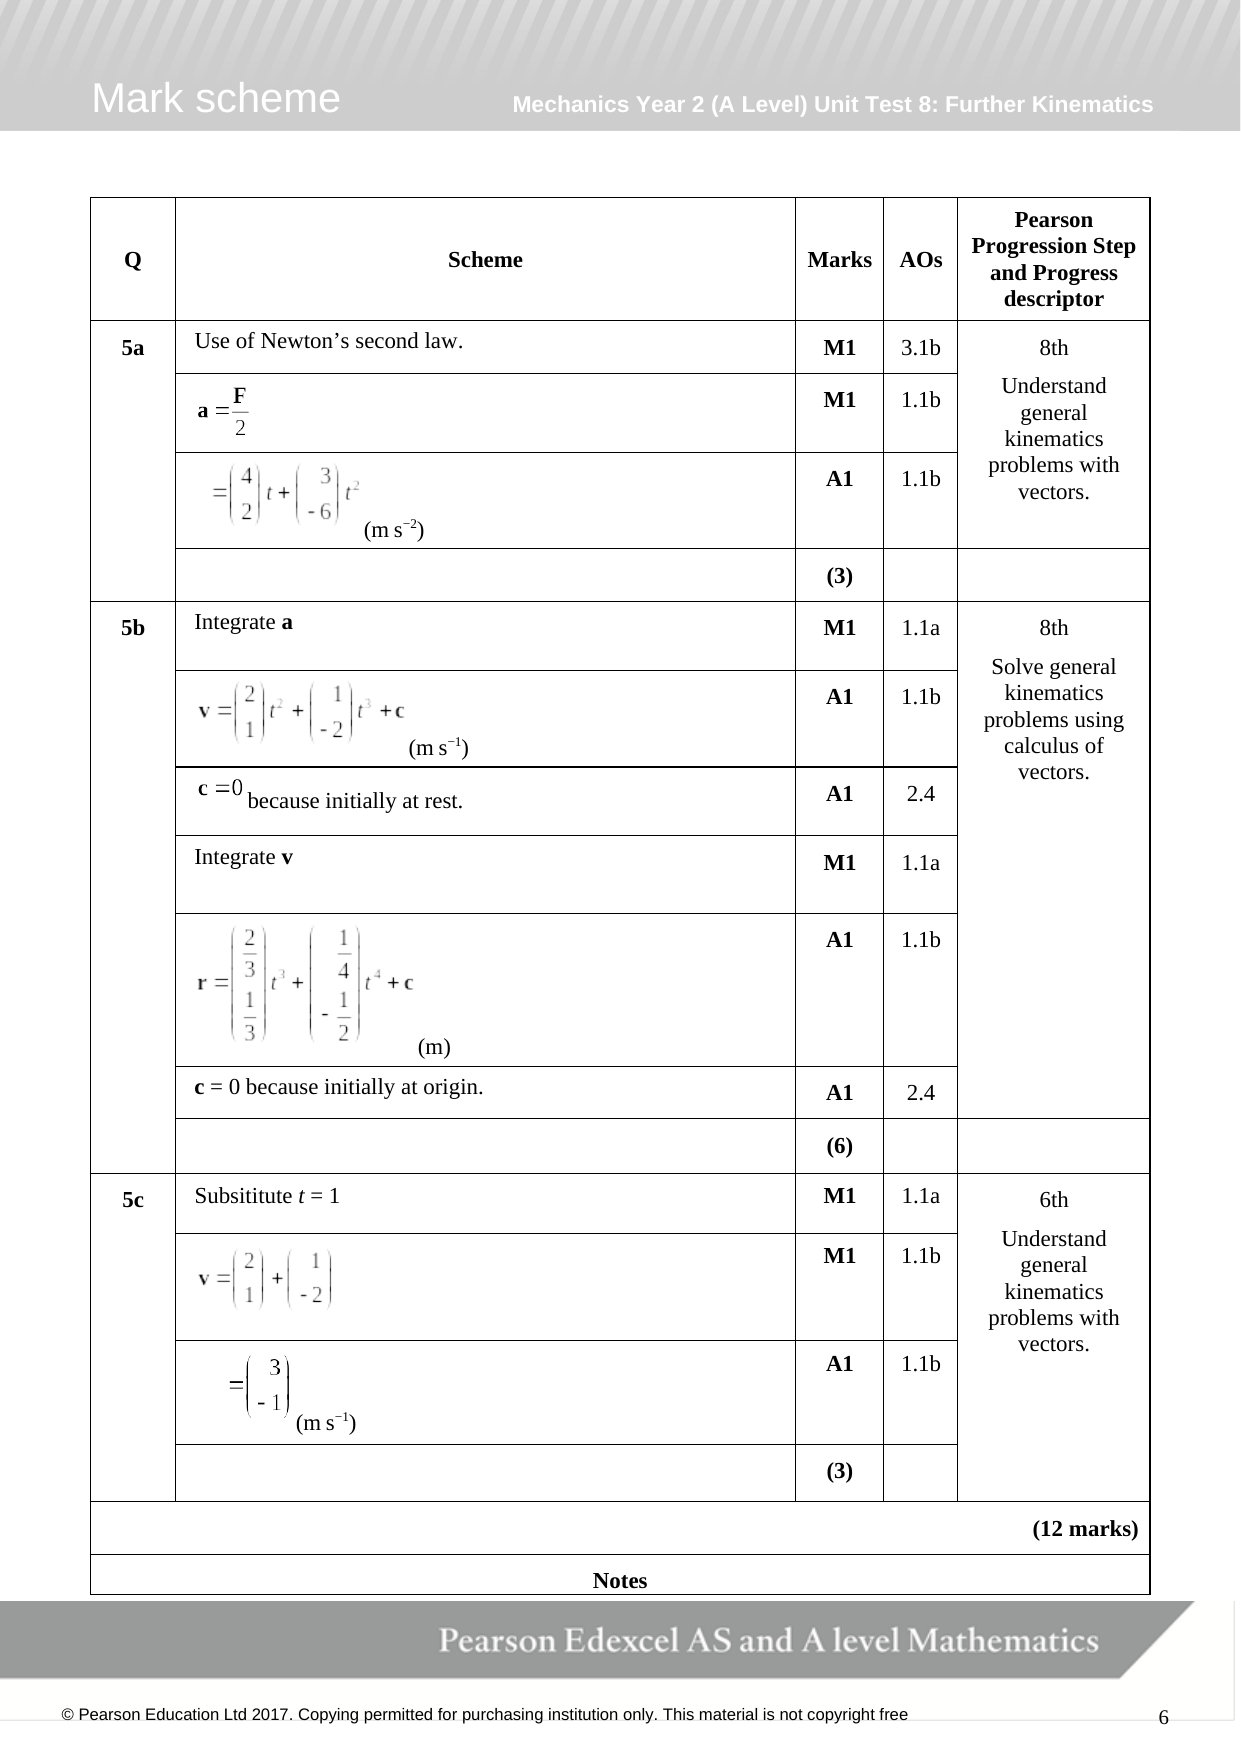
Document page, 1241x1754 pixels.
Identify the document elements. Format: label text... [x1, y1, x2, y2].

table_cell [176, 1234, 795, 1340]
table_cell A1 [796, 453, 883, 548]
table_cell [176, 374, 795, 452]
table_cell 2.4 [884, 768, 957, 835]
table_cell 1.1b [884, 374, 957, 452]
table_cell [884, 1119, 957, 1173]
table_cell (3) [796, 1445, 883, 1501]
table_cell 1.1a [884, 836, 957, 913]
table_cell Notes [91, 1555, 1149, 1593]
table_cell Use of Newton’s second law. [176, 321, 795, 372]
table_cell 1.1b [884, 914, 957, 1066]
table_cell [176, 549, 795, 601]
table_cell [91, 1444, 175, 1501]
table_cell [884, 1445, 957, 1501]
table_cell [958, 549, 1149, 601]
table_cell (m s−1) [176, 671, 795, 766]
table_cell (m s−2) [176, 453, 795, 548]
table_header Scheme [176, 198, 795, 320]
table_cell (3) [796, 549, 883, 601]
table_cell M1 [796, 374, 883, 452]
table_cell 1.1b [884, 1341, 957, 1444]
table_cell [958, 1119, 1149, 1173]
table_cell M1 [796, 836, 883, 913]
table_cell M1 [796, 602, 883, 670]
table_header Pearson Progression Step and Progress descriptor [958, 198, 1149, 320]
table_cell A1 [796, 1341, 883, 1444]
table_cell A1 [796, 768, 883, 835]
table_cell 2.4 [884, 1067, 957, 1118]
table_cell because initially at rest. [176, 768, 795, 835]
table_cell Integrate v [176, 836, 795, 913]
table_cell (12 marks) [91, 1502, 1149, 1554]
table_cell M1 [796, 1174, 883, 1233]
table_cell c = 0 because initially at origin. [176, 1067, 795, 1118]
table_cell [884, 549, 957, 601]
table_header AOs [884, 198, 957, 320]
table_header Marks [796, 198, 883, 320]
table_cell (m s−1) [176, 1341, 795, 1444]
table_cell 3.1b [884, 321, 957, 372]
table_cell A1 [796, 671, 883, 766]
table_cell 8th Solve general kinematics problems using calculus of vectors. [958, 602, 1149, 1118]
table_cell 5c [91, 1174, 175, 1444]
table_cell [176, 1119, 795, 1173]
table_cell 1.1b [884, 671, 957, 766]
table_cell 8th Understand general kinematics problems with vectors. [958, 321, 1149, 548]
picture [0, 1601, 1236, 1722]
table_cell 6th Understand general kinematics problems with vectors. [958, 1174, 1149, 1501]
table_cell 5b [91, 602, 175, 1173]
table_cell A1 [796, 914, 883, 1066]
table_cell (6) [796, 1119, 883, 1173]
table_cell 1.1a [884, 602, 957, 670]
table_cell 1.1b [884, 453, 957, 548]
table_header Q [91, 198, 175, 320]
table_cell (m) [176, 914, 795, 1066]
picture [0, 0, 1241, 131]
table_cell M1 [796, 321, 883, 372]
table_cell 5a [91, 321, 175, 601]
table_cell 1.1b [884, 1234, 957, 1340]
table_cell A1 [796, 1067, 883, 1118]
table_cell [176, 1445, 795, 1501]
table_cell 1.1a [884, 1174, 957, 1233]
table_cell Subsititute t = 1 [176, 1174, 795, 1233]
table_cell M1 [796, 1234, 883, 1340]
table_cell Integrate a [176, 602, 795, 670]
